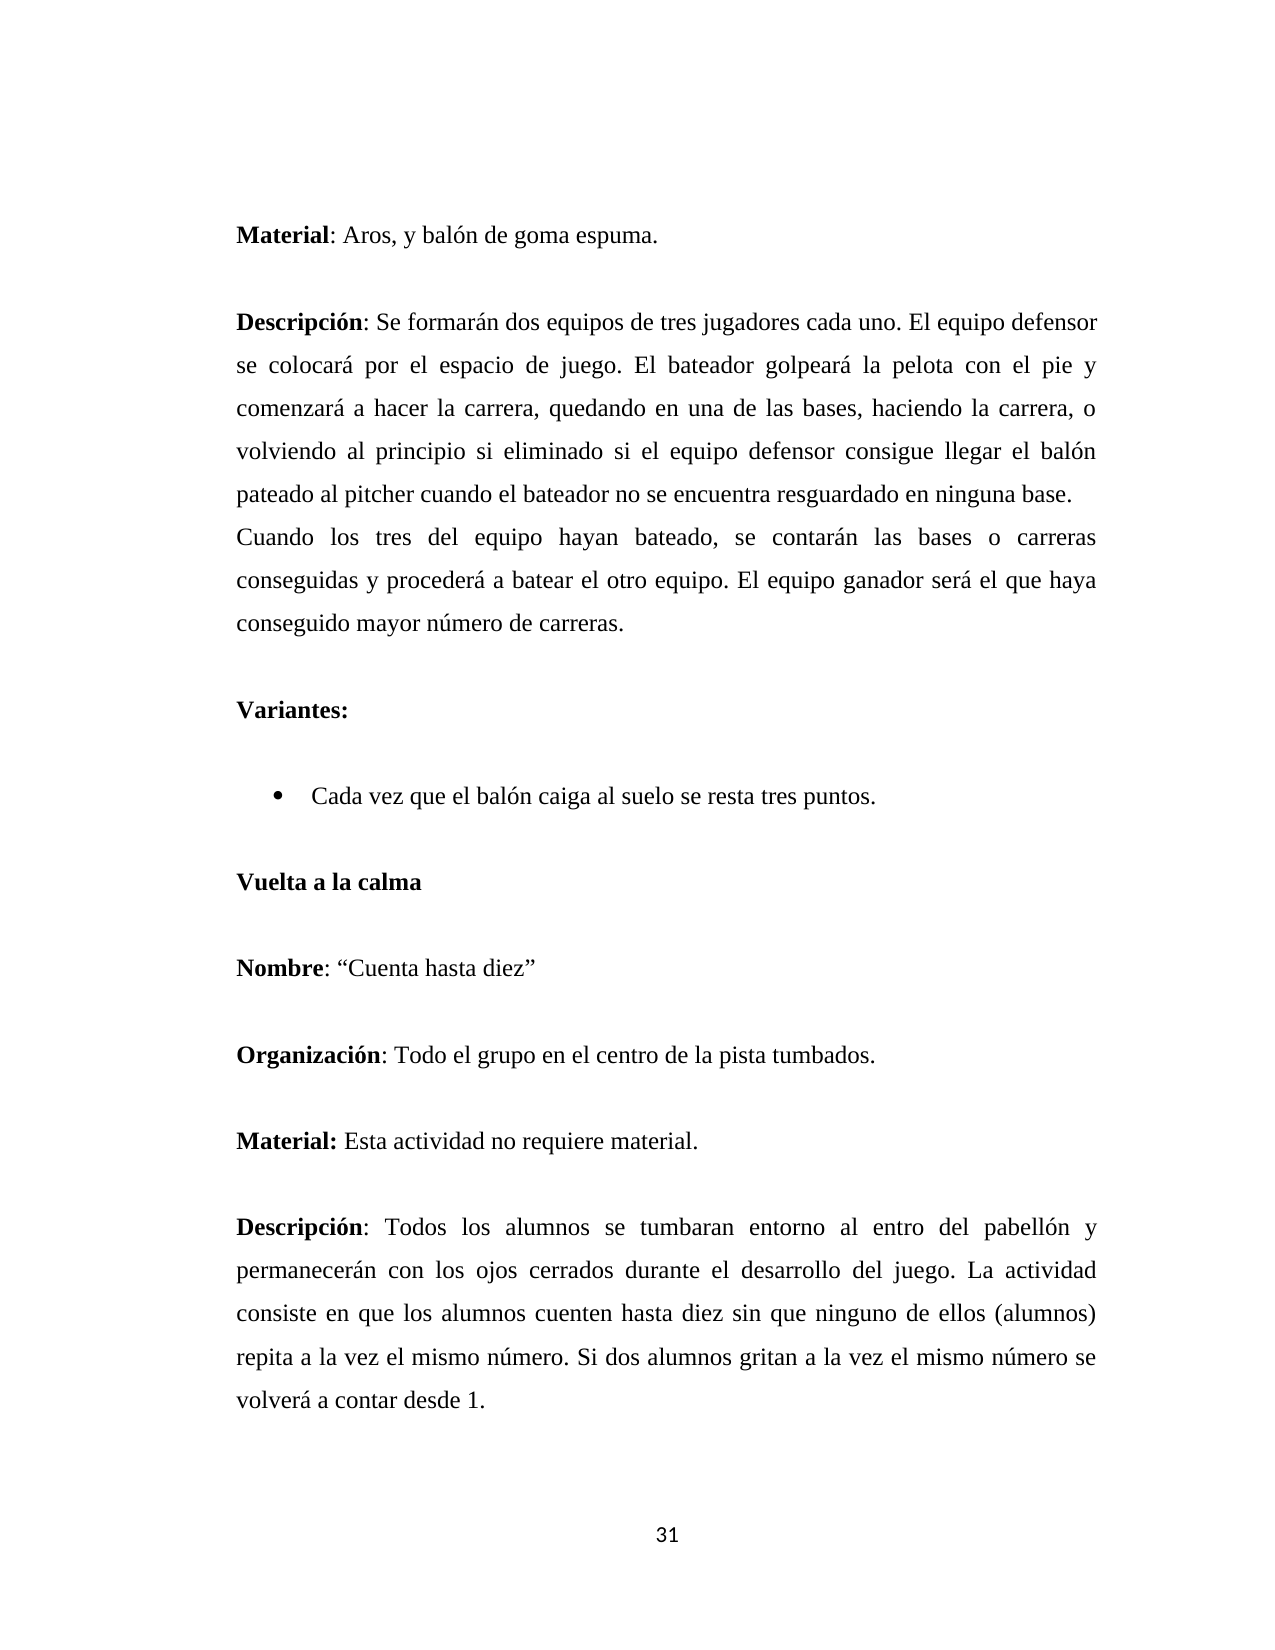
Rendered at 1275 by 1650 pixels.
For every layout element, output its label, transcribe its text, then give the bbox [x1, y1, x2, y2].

text Organización: Todo el grupo en el centro de la pista tumbados. [236, 1040, 1098, 1068]
text Descripción: Todos los alumnos se tumbaran entorno al entro del pabellón y permanecerán con los ojos cerrados durante el desarrollo del juego. La actividad consiste en que los alumnos cuenten hasta diez sin que ninguno de ellos (alumnos) repita a la vez el mismo número. Si dos alumnos gritan a la vez el mismo número se volverá a contar desde 1. [236, 1212, 1098, 1413]
text Descripción: Se formarán dos equipos de tres jugadores cada uno. El equipo defensor se colocará por el espacio de juego. El bateador golpeará la pelota con el pie y comenzará a hacer la carrera, quedando en una de las bases, haciendo la carrera, o volviendo al principio si eliminado si el equipo defensor consigue llegar el balón pateado al pitcher cuando el bateador no se encuentra resguardado en ninguna base. [236, 307, 1098, 508]
list Cada vez que el balón caiga al suelo se resta tres puntos. [274, 781, 1098, 810]
text Variantes: [236, 695, 1098, 723]
text Cuando los tres del equipo hayan bateado, se contarán las bases o carreras conseguidas y procederá a batear el otro equipo. El equipo ganador será el que haya conseguido mayor número de carreras. [236, 522, 1098, 637]
text Vuelta a la calma [236, 867, 1098, 896]
text Material: Aros, y balón de goma espuma. [236, 220, 1098, 249]
text Material: Esta actividad no requiere material. [236, 1126, 1098, 1155]
text Nombre: “Cuenta hasta diez” [236, 953, 1098, 982]
